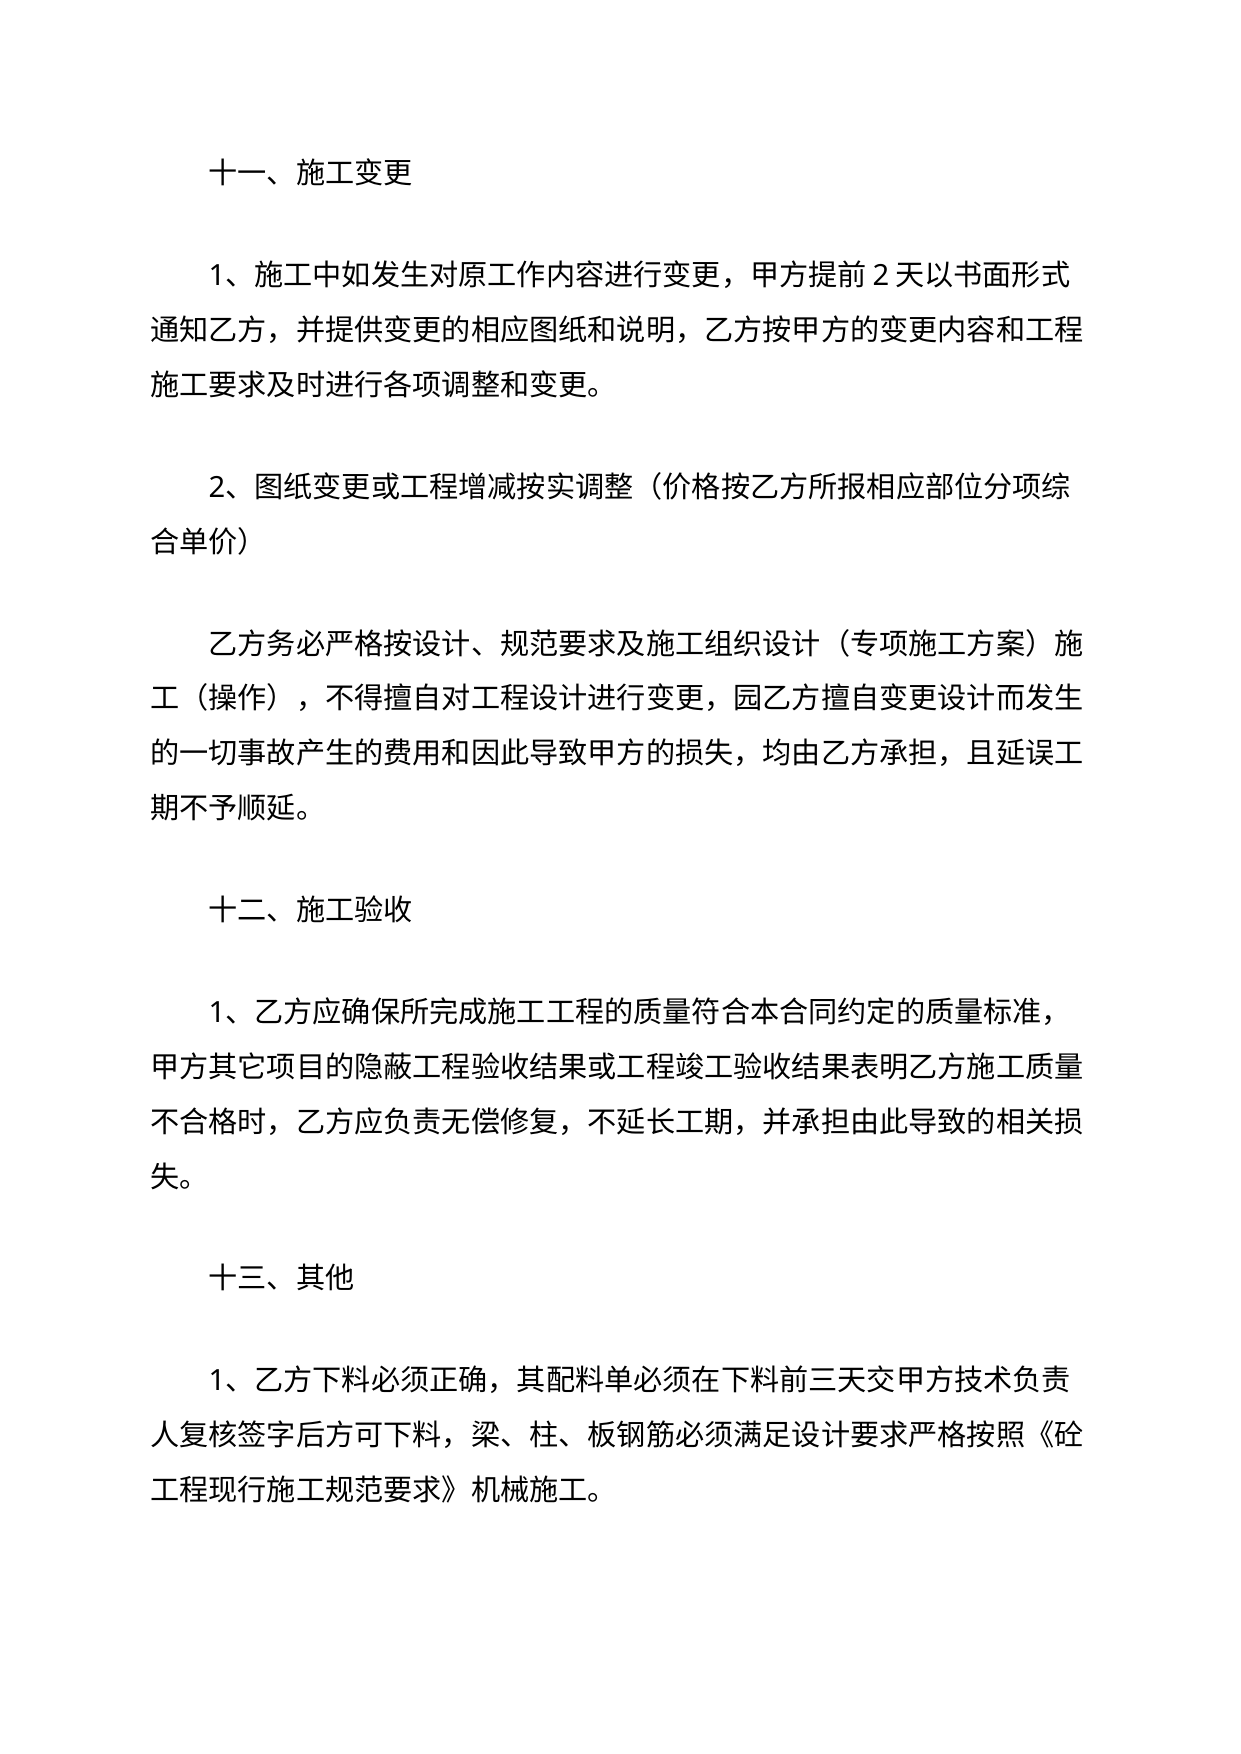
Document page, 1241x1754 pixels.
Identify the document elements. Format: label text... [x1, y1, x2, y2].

text 2、图纸变更或工程增减按实调整（价格按乙方所报相应部位分项综合单价） [150, 463, 1090, 561]
text 十二、施工验收 [150, 887, 1090, 929]
text 十一、施工变更 [150, 150, 1090, 192]
text 1、乙方应确保所完成施工工程的质量符合本合同约定的质量标准，甲方其它项目的隐蔽工程验收结果或工程竣工验收结果表明乙方施工质量不合格时，乙方应负责无偿修复，不延长工期，并承担由此导致的相关损失。 [150, 988, 1090, 1196]
text 1、乙方下料必须正确，其配料单必须在下料前三天交甲方技术负责人复核签字后方可下料，梁、柱、板钢筋必须满足设计要求严格按照《砼工程现行施工规范要求》机械施工。 [150, 1357, 1090, 1509]
text 十三、其他 [150, 1255, 1090, 1297]
text 1、施工中如发生对原工作内容进行变更，甲方提前2天以书面形式通知乙方，并提供变更的相应图纸和说明，乙方按甲方的变更内容和工程施工要求及时进行各项调整和变更。 [150, 252, 1090, 404]
text 乙方务必严格按设计、规范要求及施工组织设计（专项施工方案）施工（操作），不得擅自对工程设计进行变更，园乙方擅自变更设计而发生的一切事故产生的费用和因此导致甲方的损失，均由乙方承担，且延误工期不予顺延。 [150, 620, 1090, 827]
